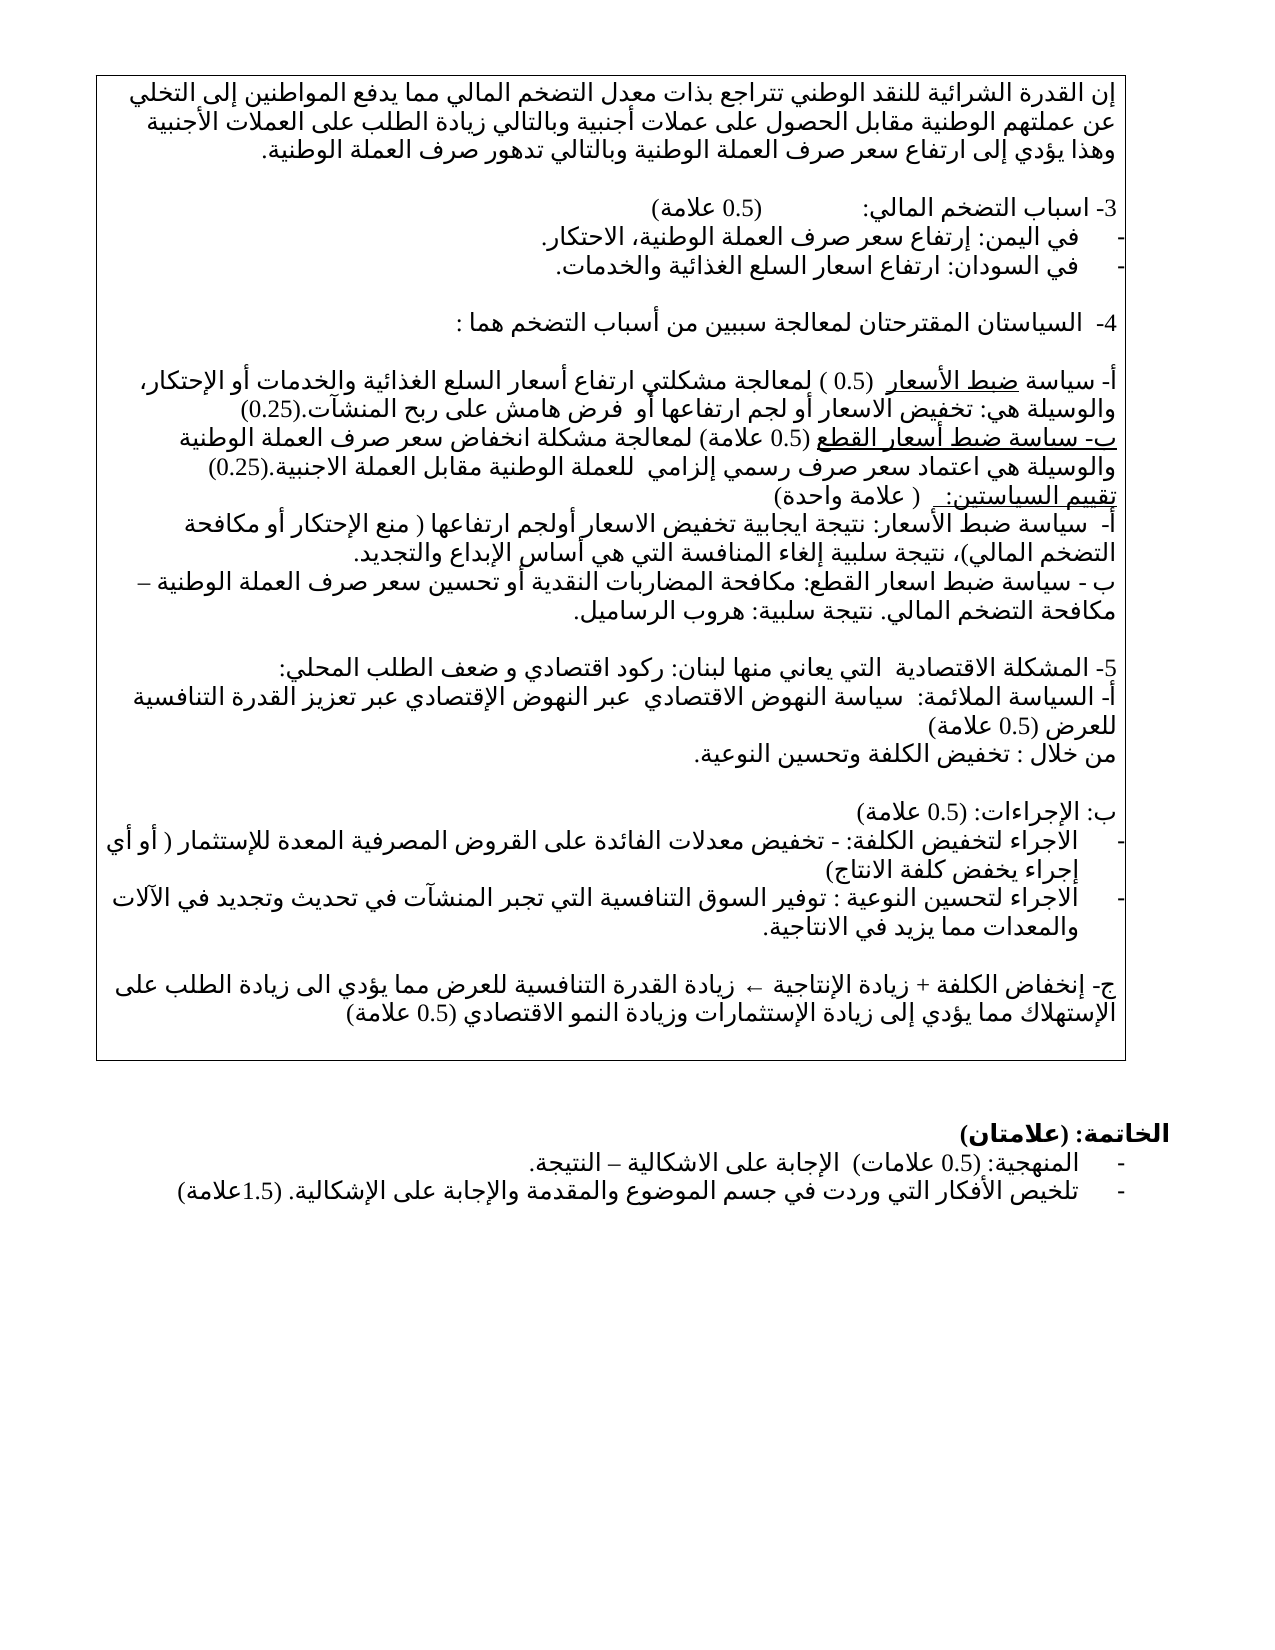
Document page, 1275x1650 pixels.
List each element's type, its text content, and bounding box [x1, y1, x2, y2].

list في السودان: ارتفاع اسعار السلع الغذائية والخدمات. [97, 248, 1125, 279]
text 3- اسباب التضخم المالي: (0.5 علامة) [97, 190, 1125, 219]
list المنهجية: (0.5 علامات) الإجابة على الاشكالية – النتيجة. [105, 1147, 1117, 1176]
text من خلال : تخفيض الكلفة وتحسين النوعية. [97, 736, 1125, 768]
text 5- المشكلة الاقتصادية التي يعاني منها لبنان: ركود اقتصادي و ضعف الطلب المحلي: [97, 650, 1125, 679]
text ج- إنخفاض الكلفة + زيادة الإنتاجية ← زيادة القدرة التنافسية للعرض مما يؤدي الى زيادة الطلب على الإستهلاك مما يؤدي إلى زيادة الإستثمارات وزيادة النمو الاقتصادي (0.5 علامة) [97, 967, 1125, 1027]
text الخاتمة: (علامتان) [105, 1119, 1170, 1147]
text أ- سياسة ضبط الأسعار: نتيجة ايجابية تخفيض الاسعار أولجم ارتفاعها ( منع الإحتكار أو مكافحة التضخم المالي)، نتيجة سلبية إلغاء المنافسة التي هي أساس الإبداع والتجديد. [97, 506, 1125, 564]
text ب - سياسة ضبط اسعار القطع: مكافحة المضاربات النقدية أو تحسين سعر صرف العملة الوطنية – مكافحة التضخم المالي. نتيجة سلبية: هروب الرساميل. [97, 564, 1125, 624]
text ب- سياسة ضبط أسعار القطع (0.5 علامة) لمعالجة مشكلة انخفاض سعر صرف العملة الوطنية والوسيلة هي اعتماد سعر صرف رسمي إلزامي للعملة الوطنية مقابل العملة الاجنبية.(0.25) [97, 420, 1125, 478]
text تقييم السياستين: ( علامة واحدة) [97, 478, 1125, 506]
list في اليمن: إرتفاع سعر صرف العملة الوطنية، الاحتكار. [97, 219, 1125, 248]
list تلخيص الأفكار التي وردت في جسم الموضوع والمقدمة والإجابة على الإشكالية. (1.5علامة) [105, 1176, 1117, 1205]
text إن القدرة الشرائية للنقد الوطني تتراجع بذات معدل التضخم المالي مما يدفع المواطنين إلى التخلي عن عملتهم الوطنية مقابل الحصول على عملات أجنبية وبالتالي زيادة الطلب على العملات الأجنبية وهذا يؤدي إلى ارتفاع سعر صرف العملة الوطنية وبالتالي تدهور صرف العملة الوطنية. [97, 76, 1125, 164]
text ب: الإجراءات: (0.5 علامة) [97, 794, 1125, 823]
text أ- السياسة الملائمة: سياسة النهوض الاقتصادي عبر النهوض الإقتصادي عبر تعزيز القدرة التنافسية للعرض (0.5 علامة) [97, 679, 1125, 736]
text 4- السياستان المقترحتان لمعالجة سببين من أسباب التضخم هما : [97, 305, 1125, 337]
list الاجراء لتخفيض الكلفة: - تخفيض معدلات الفائدة على القروض المصرفية المعدة للإستثمار ( أو أي إجراء يخفض كلفة الانتاج) [97, 823, 1125, 880]
text أ- سياسة ضبط الأسعار (0.5 ) لمعالجة مشكلتي ارتفاع أسعار السلع الغذائية والخدمات أو الإحتكار، والوسيلة هي: تخفيض الاسعار أو لجم ارتفاعها أو فرض هامش على ربح المنشآت.(0.25) [97, 363, 1125, 420]
list الاجراء لتحسين النوعية : توفير السوق التنافسية التي تجبر المنشآت في تحديث وتجديد في الآلات والمعدات مما يزيد في الانتاجية. [97, 880, 1125, 941]
